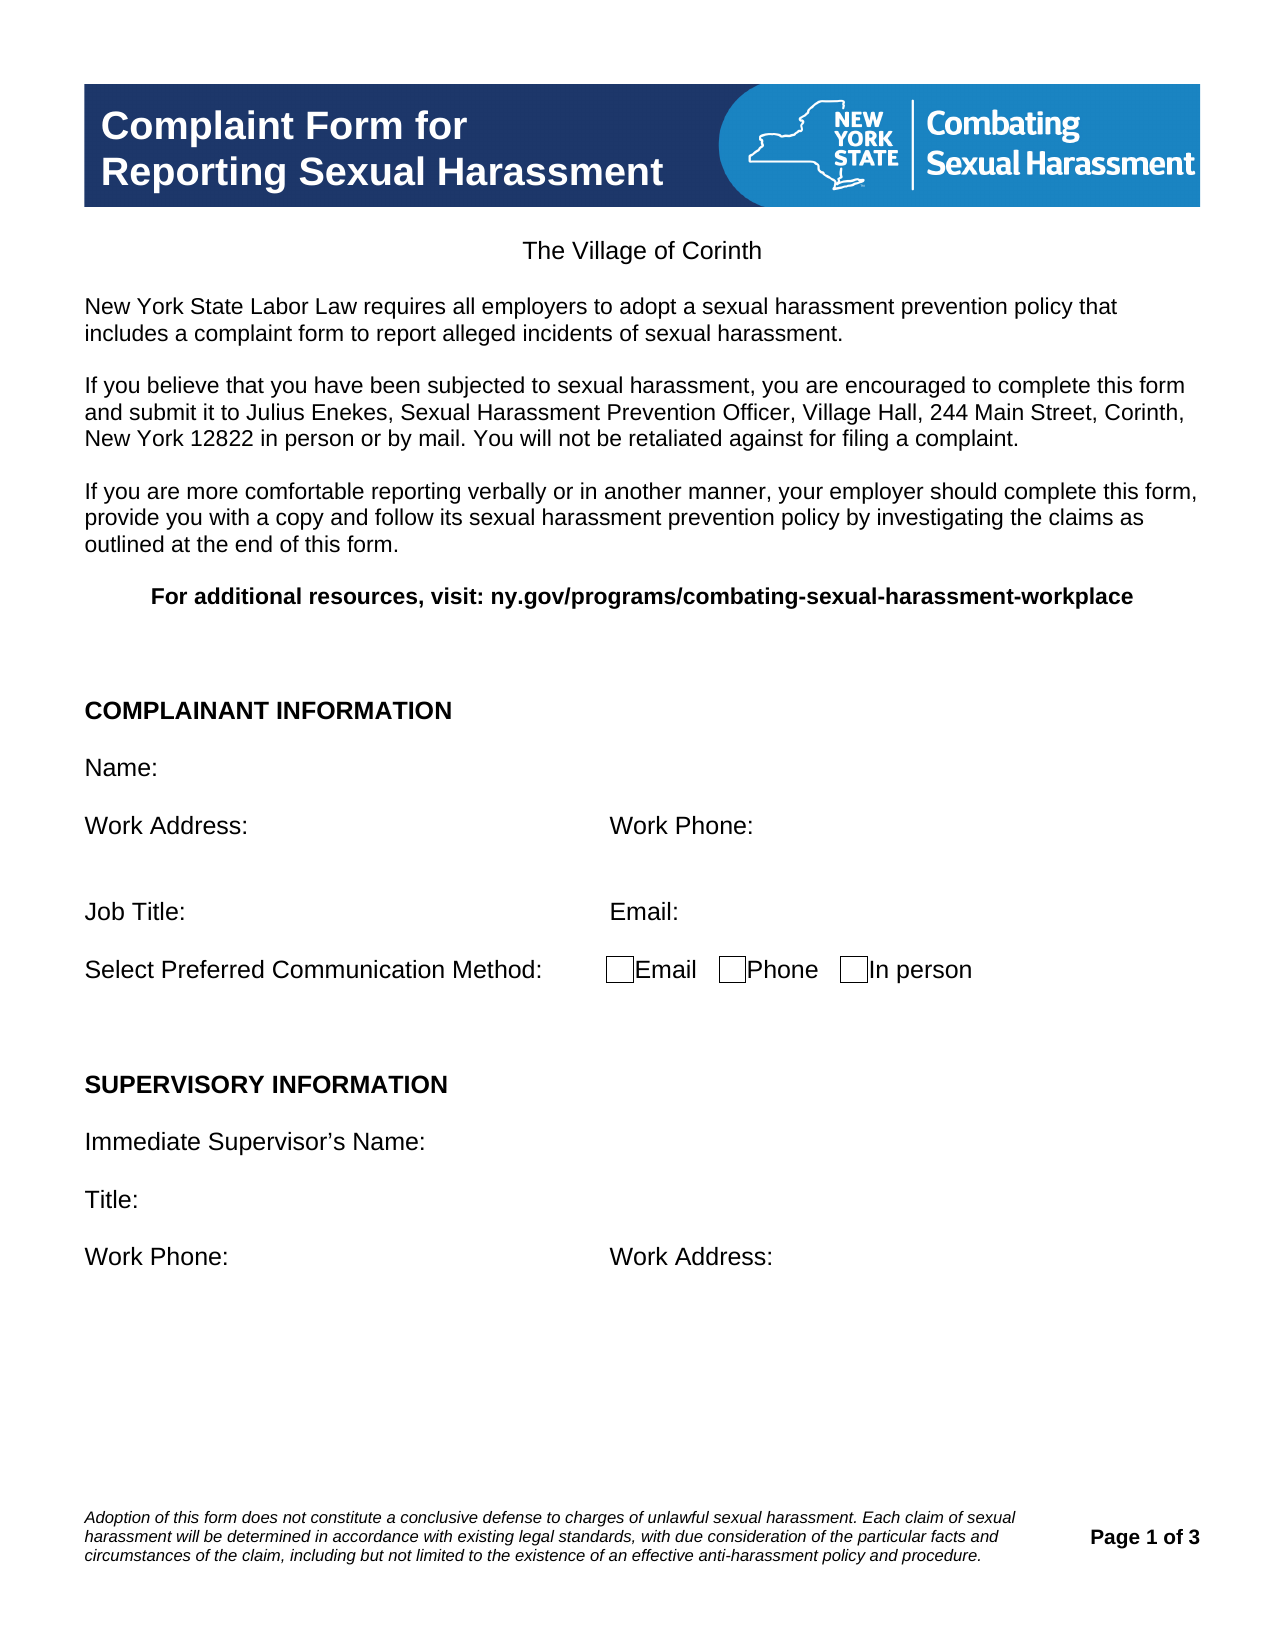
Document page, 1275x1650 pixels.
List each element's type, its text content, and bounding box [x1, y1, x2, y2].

text Select Preferred Communication Method: Email Phone In person [84, 954, 1200, 983]
text Immediate Supervisor’s Name: [84, 1127, 1200, 1156]
text Name: [84, 753, 1200, 782]
text Work Phone: Work Address: [84, 1242, 1200, 1271]
text SUPERVISORY INFORMATION [84, 1069, 1200, 1098]
text If you are more comfortable reporting verbally or in another manner, your employer should complete this form, provide you with a copy and follow its sexual harassment prevention policy by investigating the claims as outlined at the end of this form. [84, 478, 1200, 557]
text Work Address: Work Phone: [84, 811, 1200, 839]
text The Village of Corinth [84, 236, 1200, 264]
text COMPLAINANT INFORMATION [84, 696, 1200, 724]
text If you believe that you have been subjected to sexual harassment, you are encouraged to complete this form and submit it to Julius Enekes, Sexual Harassment Prevention Officer, Village Hall, 244 Main Street, Corinth, New York 12822 in person or by mail. You will not be retaliated against for filing a complaint. [84, 372, 1200, 451]
text Title: [84, 1184, 1200, 1213]
text New York State Labor Law requires all employers to adopt a sexual harassment prevention policy that includes a complaint form to report alleged incidents of sexual harassment. [84, 293, 1200, 346]
picture [84, 84, 1201, 207]
text For additional resources, visit: ny.gov/programs/combating-sexual-harassment-workplace [84, 583, 1200, 609]
text Job Title: Email: [84, 897, 1200, 926]
